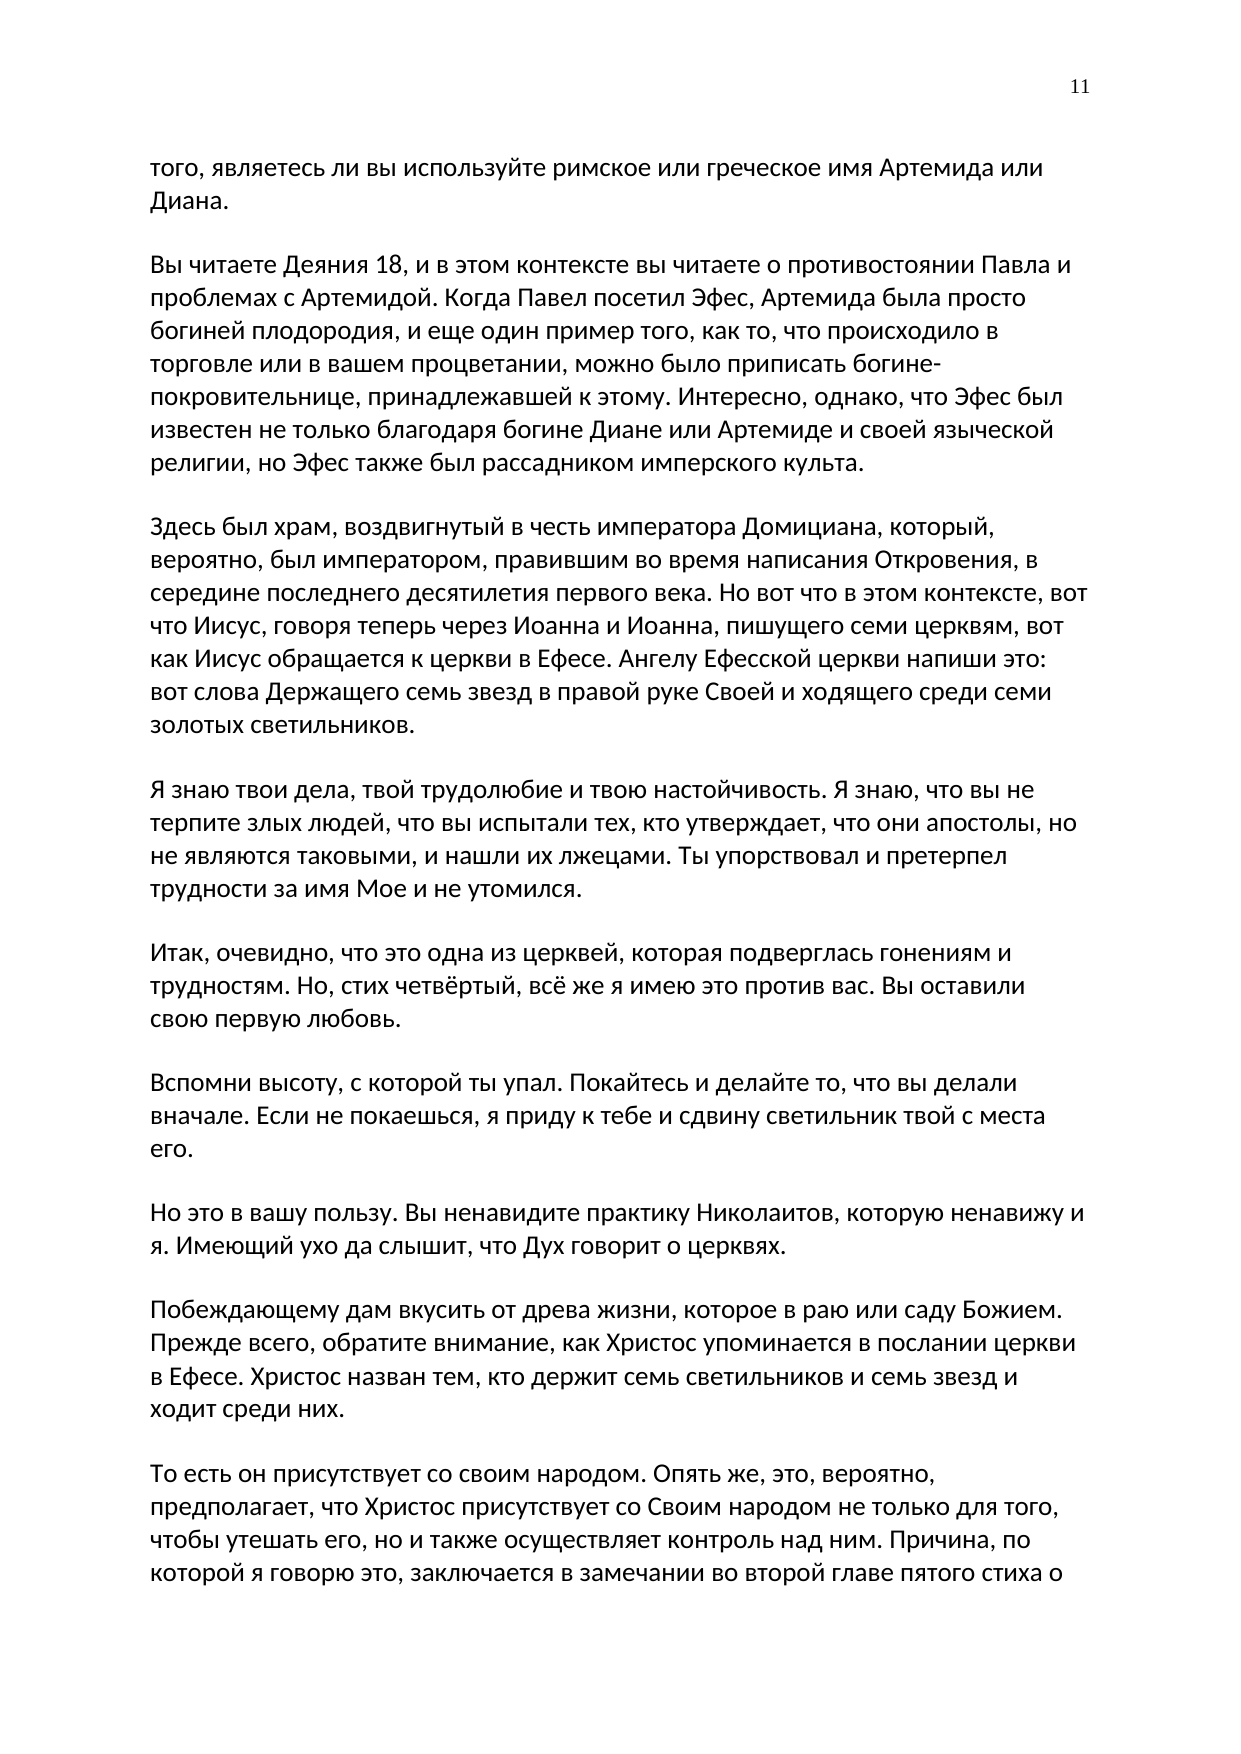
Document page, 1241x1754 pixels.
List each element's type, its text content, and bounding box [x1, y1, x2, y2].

text Побеждающему дам вкусить от древа жизни, которое в раю или саду Божием. Прежде всего, обратите внимание, как Христос упоминается в послании церкви в Ефесе. Христос назван тем, кто держит семь светильников и семь звезд и ходит среди них. [150, 1293, 1090, 1425]
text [150, 1456, 1090, 1588]
text Итак, очевидно, что это одна из церквей, которая подверглась гонениям и трудностям. Но, стих четвёртый, всё же я имею это против вас. Вы оставили свою первую любовь. [150, 935, 1090, 1034]
text Я знаю твои дела, твой трудолюбие и твою настойчивость. Я знаю, что вы не терпите злых людей, что вы испытали тех, кто утверждает, что они апостолы, но не являются таковыми, и нашли их лжецами. Ты упорствовал и претерпел трудности за имя Мое и не утомился. [150, 772, 1090, 904]
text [150, 150, 1090, 216]
text Вспомни высоту, с которой ты упал. Покайтесь и делайте то, что вы делали вначале. Если не покаешься, я приду к тебе и сдвину светильник твой с места его. [150, 1065, 1090, 1164]
text Здесь был храм, воздвигнутый в честь императора Домициана, который, вероятно, был императором, правившим во время написания Откровения, в середине последнего десятилетия первого века. Но вот что в этом контексте, вот что Иисус, говоря теперь через Иоанна и Иоанна, пишущего семи церквям, вот как Иисус обращается к церкви в Ефесе. Ангелу Ефесской церкви напиши это: вот слова Держащего семь звезд в правой руке Своей и ходящего среди семи золотых светильников. [150, 509, 1090, 741]
text Вы читаете Деяния 18, и в этом контексте вы читаете о противостоянии Павла и проблемах с Артемидой. Когда Павел посетил Эфес, Артемида была просто богиней плодородия, и еще один пример того, как то, что происходило в торговле или в вашем процветании, можно было приписать богине-покровительнице, принадлежавшей к этому. Интересно, однако, что Эфес был известен не только благодаря богине Диане или Артемиде и своей языческой религии, но Эфес также был рассадником имперского культа. [150, 247, 1090, 478]
text Но это в вашу пользу. Вы ненавидите практику Николаитов, которую ненавижу и я. Имеющий ухо да слышит, что Дух говорит о церквях. [150, 1195, 1090, 1261]
